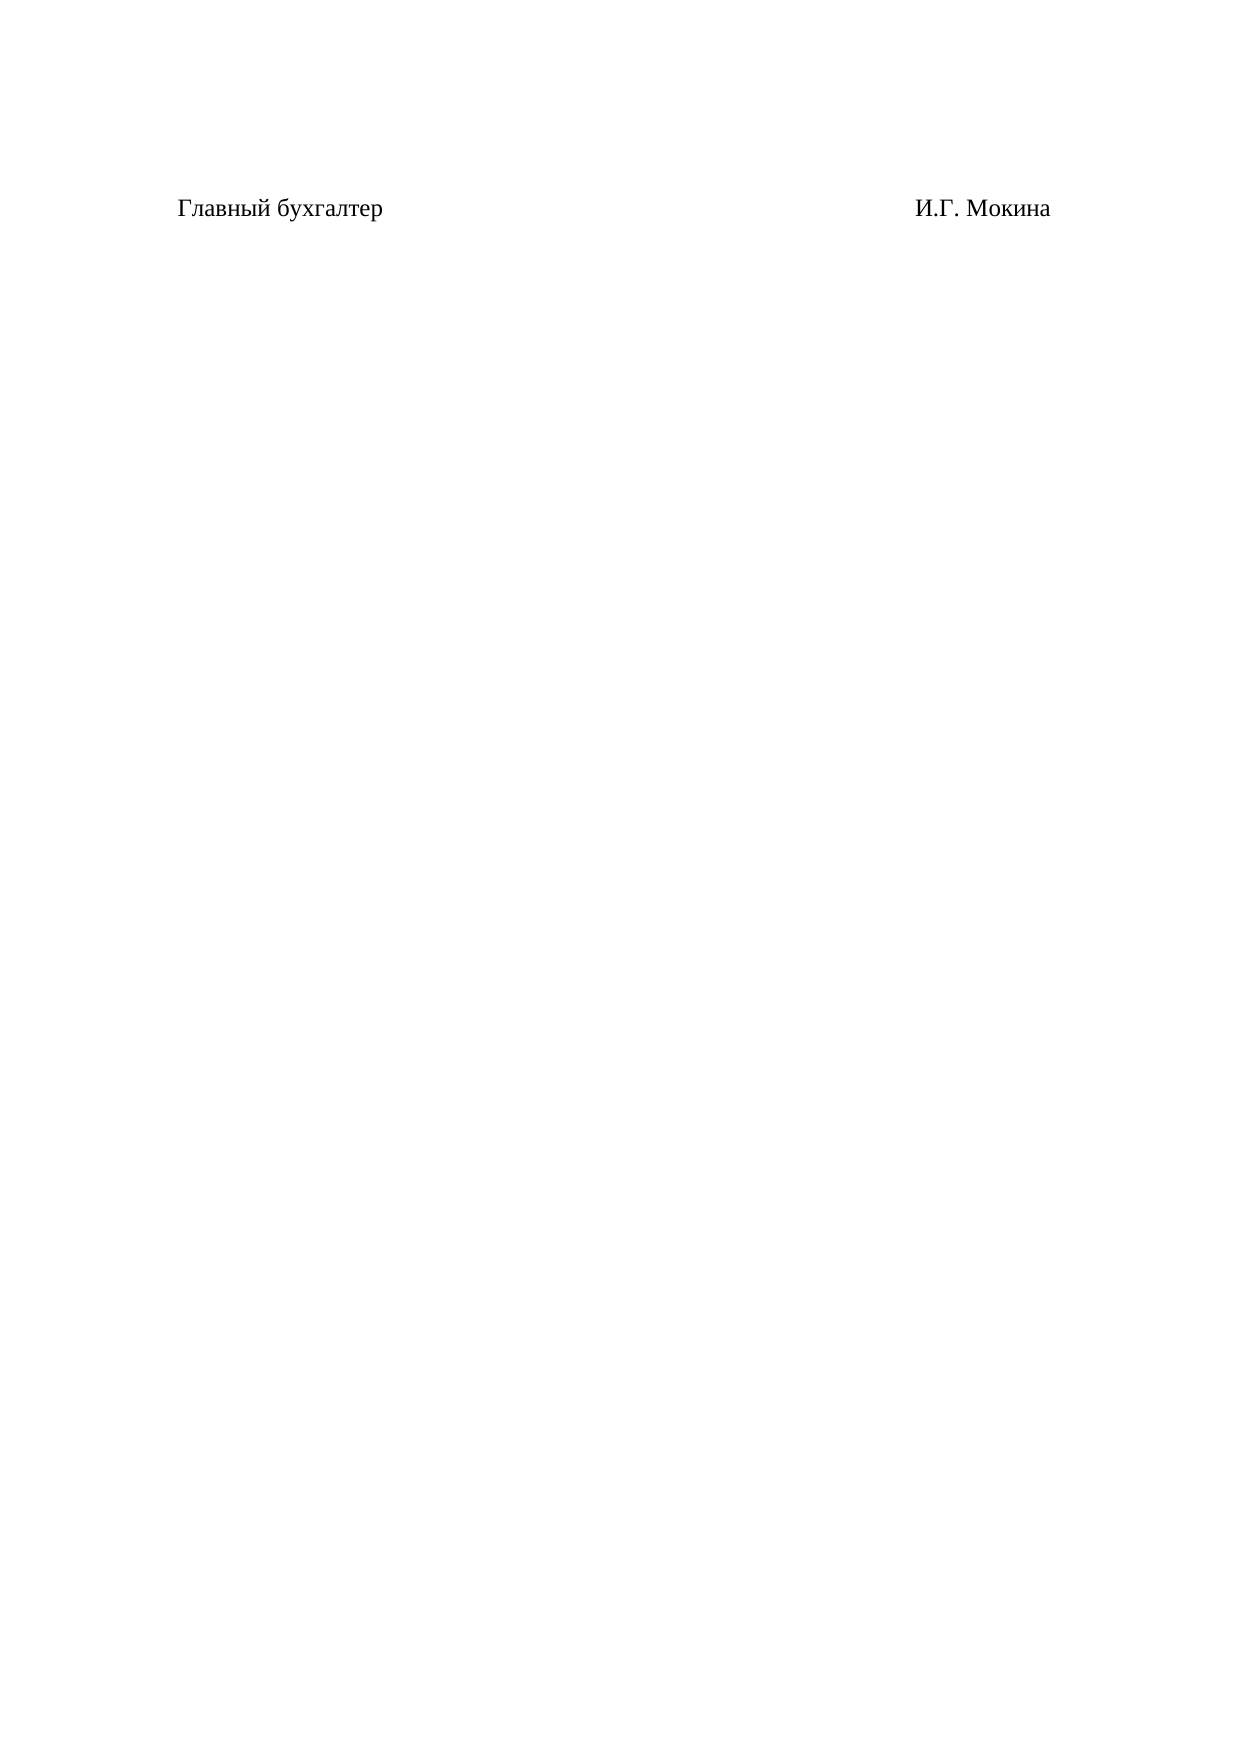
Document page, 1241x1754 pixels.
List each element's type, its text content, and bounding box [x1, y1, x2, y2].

text Главный бухгалтер И.Г. Мокина [177, 193, 1122, 221]
